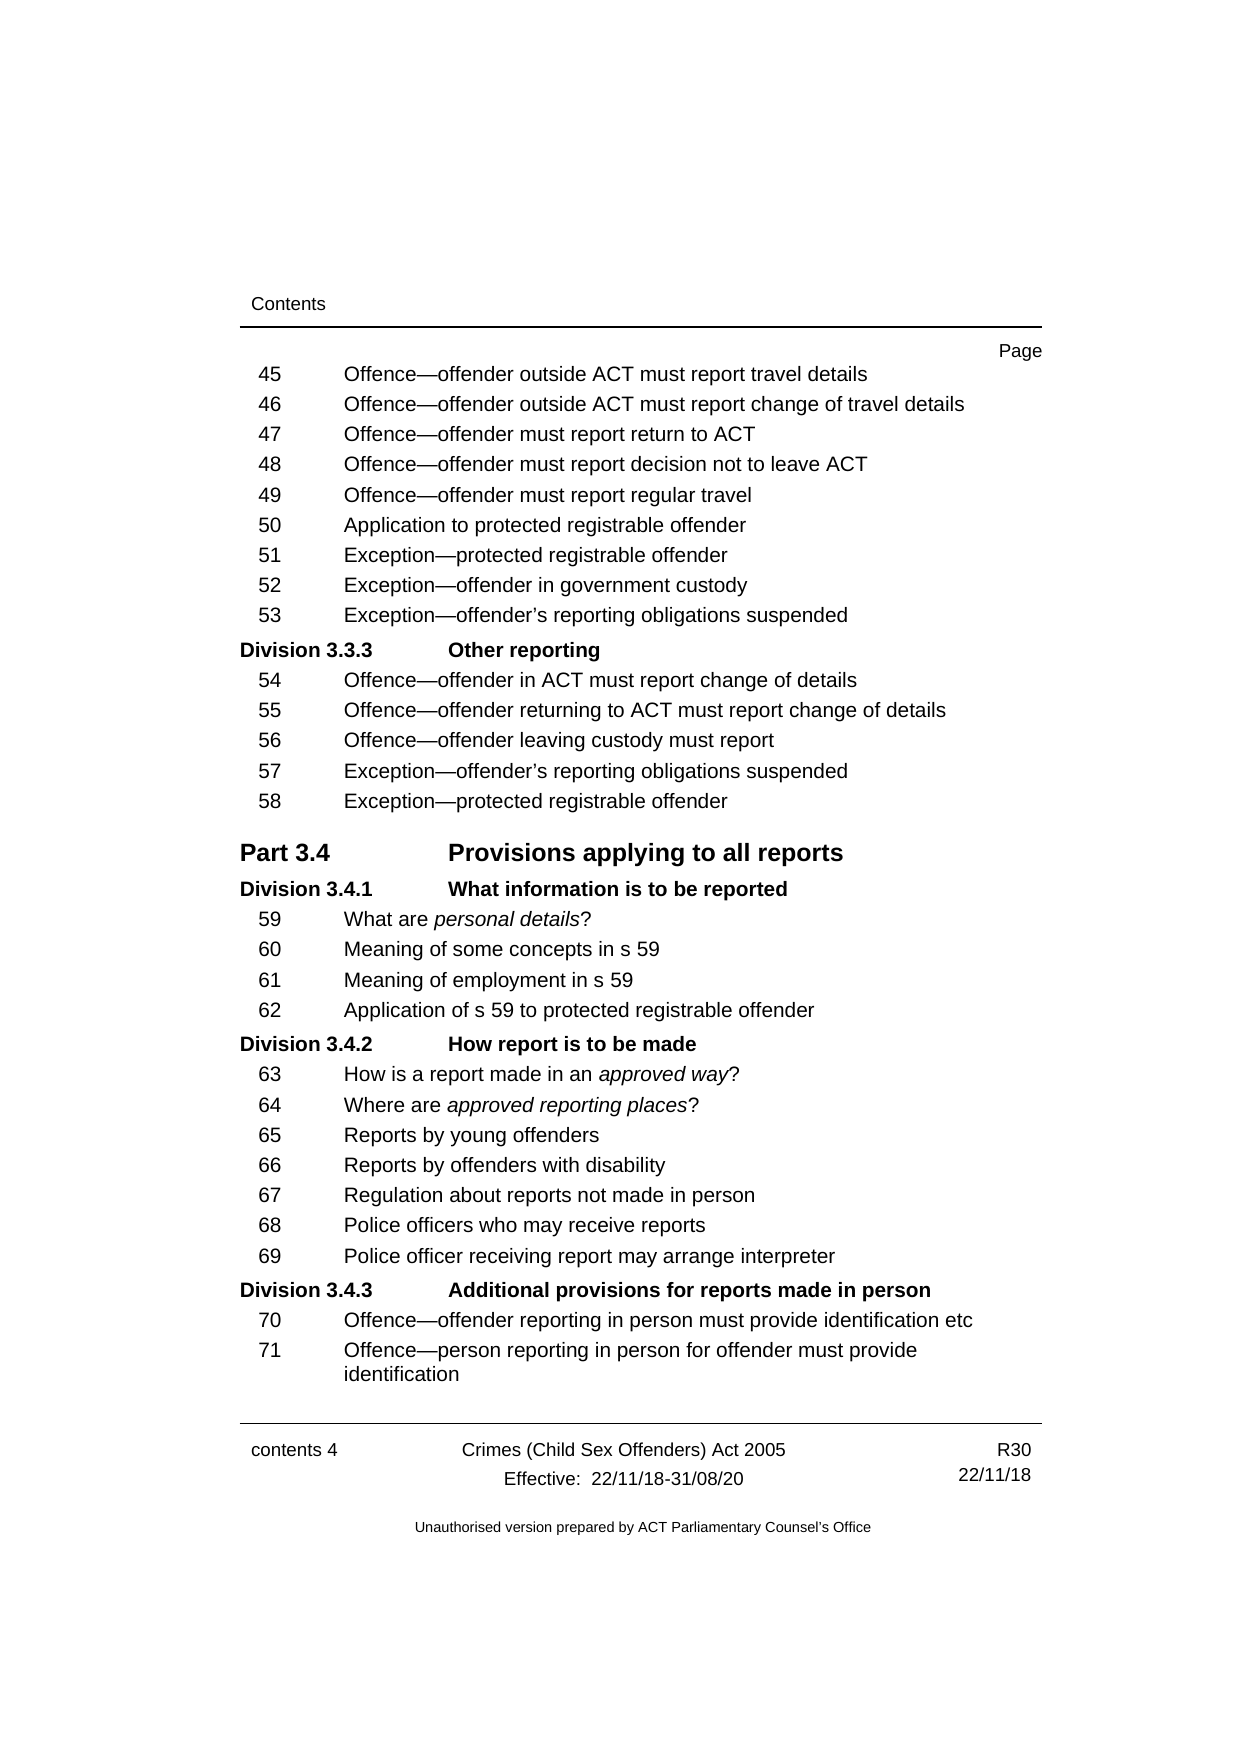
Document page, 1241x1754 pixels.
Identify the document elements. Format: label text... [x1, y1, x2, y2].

text 68 Police officers who may receive reports 59 [239, 1213, 996, 1237]
text 55 Offence—offender returning to ACT must report change of details 47 [239, 698, 996, 722]
text Division 3.4.3 Additional provisions for reports made in person 59 [239, 1278, 996, 1302]
text 51 Exception—protected registrable offender 44 [239, 543, 996, 567]
text 57 Exception—offender’s reporting obligations suspended 50 [239, 758, 996, 782]
text 66 Reports by offenders with disability 58 [239, 1153, 996, 1177]
text 65 Reports by young offenders 57 [239, 1123, 996, 1147]
text 47 Offence—offender must report return to ACT 42 [239, 422, 996, 446]
text 58 Exception—protected registrable offender 50 [239, 789, 996, 813]
text 56 Offence—offender leaving custody must report 49 [239, 728, 996, 752]
text Division 3.3.3 Other reporting 45 [239, 638, 996, 662]
text 70 Offence—offender reporting in person must provide identification etc 59 [239, 1308, 996, 1332]
text Part 3.4 Provisions applying to all reports 51 [239, 838, 996, 866]
text 64 Where are approved reporting places? 56 [239, 1092, 996, 1116]
text 67 Regulation about reports not made in person 59 [239, 1183, 996, 1207]
text 60 Meaning of some concepts in s 59 54 [239, 937, 996, 961]
text 53 Exception—offender’s reporting obligations suspended 45 [239, 603, 996, 627]
text 46 Offence—offender outside ACT must report change of travel details 41 [239, 392, 996, 416]
text 52 Exception—offender in government custody 45 [239, 573, 996, 597]
text 54 Offence—offender in ACT must report change of details 45 [239, 668, 996, 692]
text 61 Meaning of employment in s 59 55 [239, 967, 996, 991]
text 49 Offence—offender must report regular travel 44 [239, 482, 996, 506]
text 62 Application of s 59 to protected registrable offender 56 [239, 998, 996, 1022]
text 69 Police officer receiving report may arrange interpreter 59 [239, 1243, 996, 1267]
text 59 What are personal details? 51 [239, 907, 996, 931]
text 45 Offence—offender outside ACT must report travel details 40 [239, 362, 996, 386]
text 50 Application to protected registrable offender 44 [239, 513, 996, 537]
text 71 Offence—person reporting in person for offender must provide identification 60 [239, 1338, 996, 1386]
text 63 How is a report made in an approved way? 56 [239, 1062, 996, 1086]
text 48 Offence—offender must report decision not to leave ACT 43 [239, 452, 996, 476]
text Division 3.4.2 How report is to be made 56 [239, 1032, 996, 1056]
text Division 3.4.1 What information is to be reported 51 [239, 877, 996, 901]
